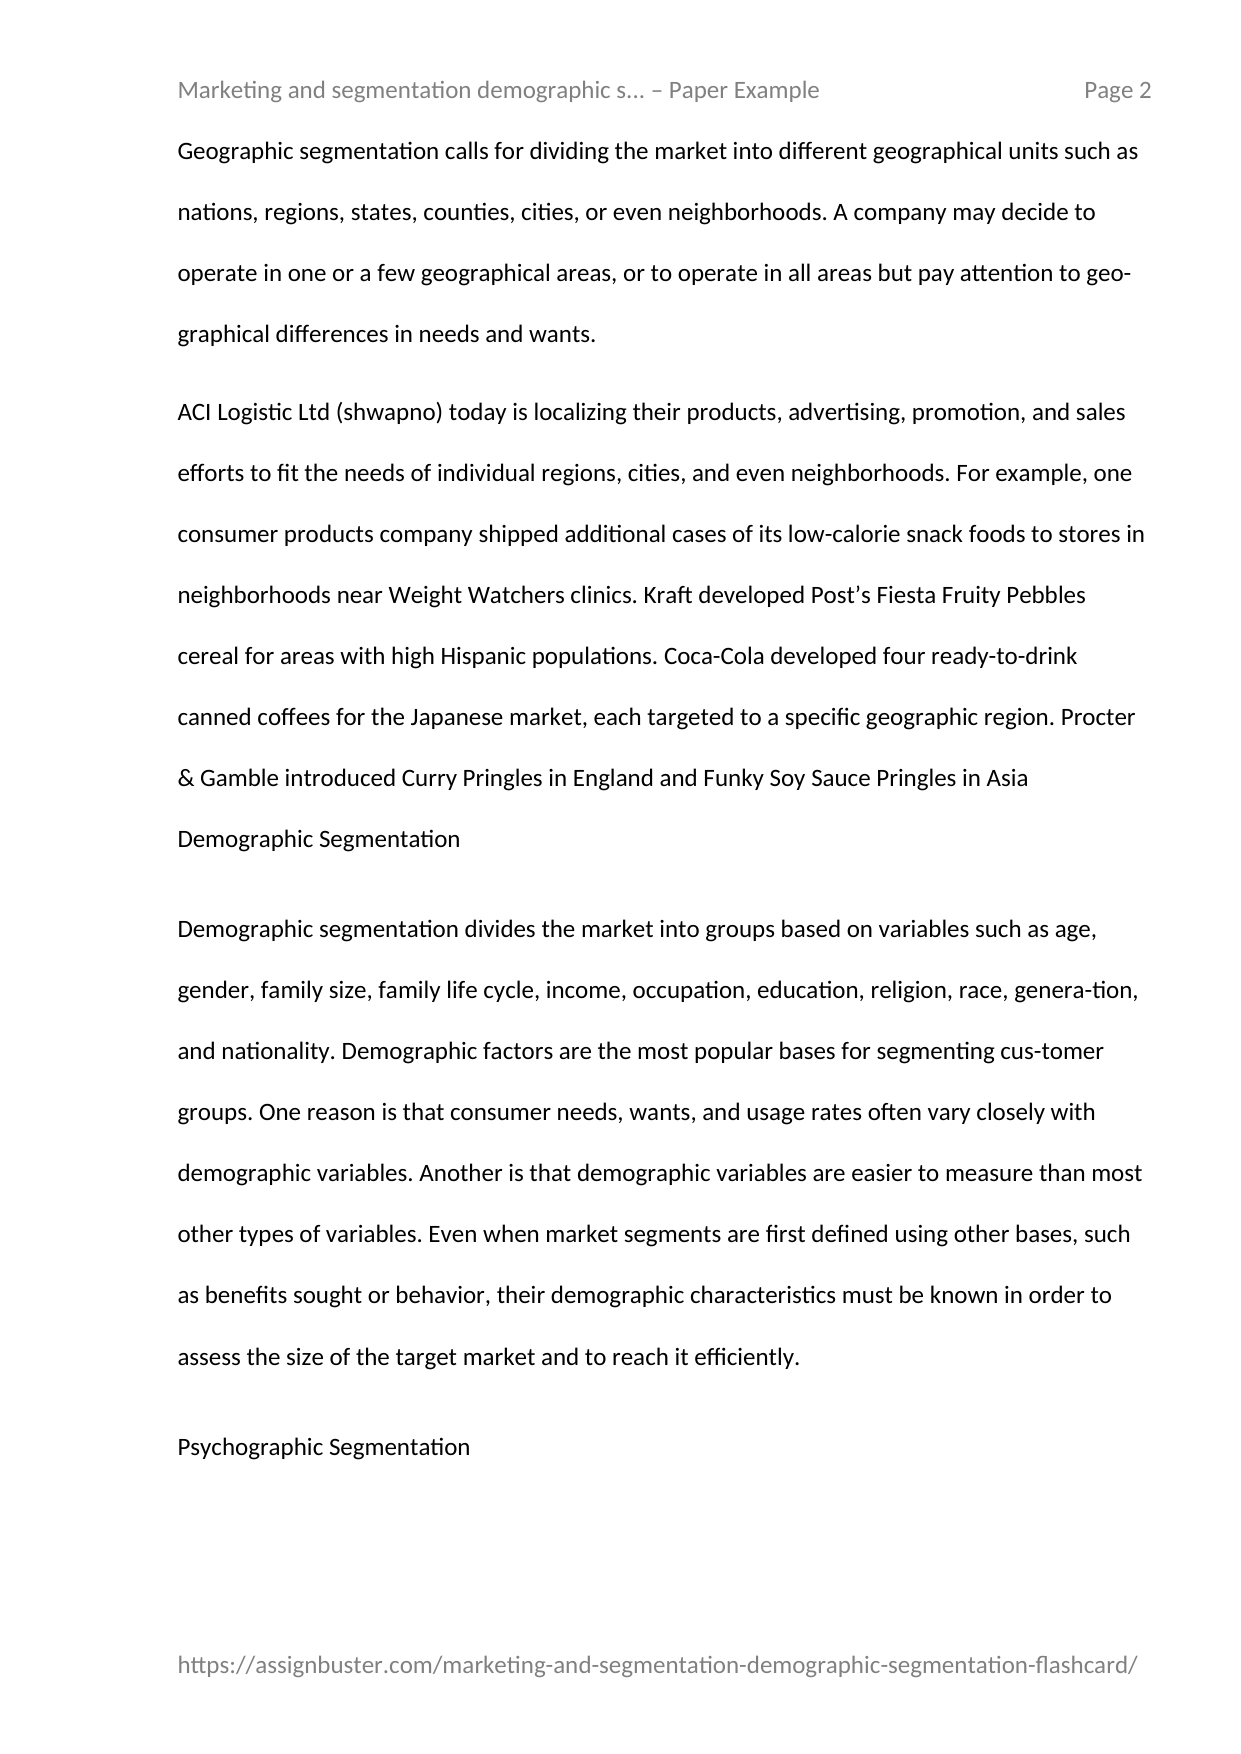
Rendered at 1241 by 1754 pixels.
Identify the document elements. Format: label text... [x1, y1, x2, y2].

text Psychographic Segmentation [177, 1431, 1152, 1462]
text ACI Logistic Ltd (shwapno) today is localizing their products, advertising, promotion, and sales efforts to fit the needs of individual regions, cities, and even neighborhoods. For example, one consumer products company shipped additional cases of its low-calorie snack foods to stores in neighborhoods near Weight Watchers clinics. Kraft developed Post’s Fiesta Fruity Pebbles cereal for areas with high Hispanic populations. Coca-Cola developed four ready-to-drink canned coffees for the Japanese market, each targeted to a specific geographic region. Procter & Gamble introduced Curry Pringles in England and Funky Soy Sauce Pringles in Asia Demographic Segmentation [177, 396, 1152, 853]
text Geographic segmentation calls for dividing the market into different geographical units such as nations, regions, states, counties, cities, or even neighborhoods. A company may decide to operate in one or a few geographical areas, or to operate in all areas but pay attention to geo-graphical differences in needs and wants. [177, 135, 1152, 348]
text Demographic segmentation divides the market into groups based on variables such as age, gender, family size, family life cycle, income, occupation, education, religion, race, genera-tion, and nationality. Demographic factors are the most popular bases for segmenting cus-tomer groups. One reason is that consumer needs, wants, and usage rates often vary closely with demographic variables. Another is that demographic variables are easier to measure than most other types of variables. Even when market segments are first defined using other bases, such as benefits sought or behavior, their demographic characteristics must be known in order to assess the size of the target market and to reach it efficiently. [177, 913, 1152, 1371]
